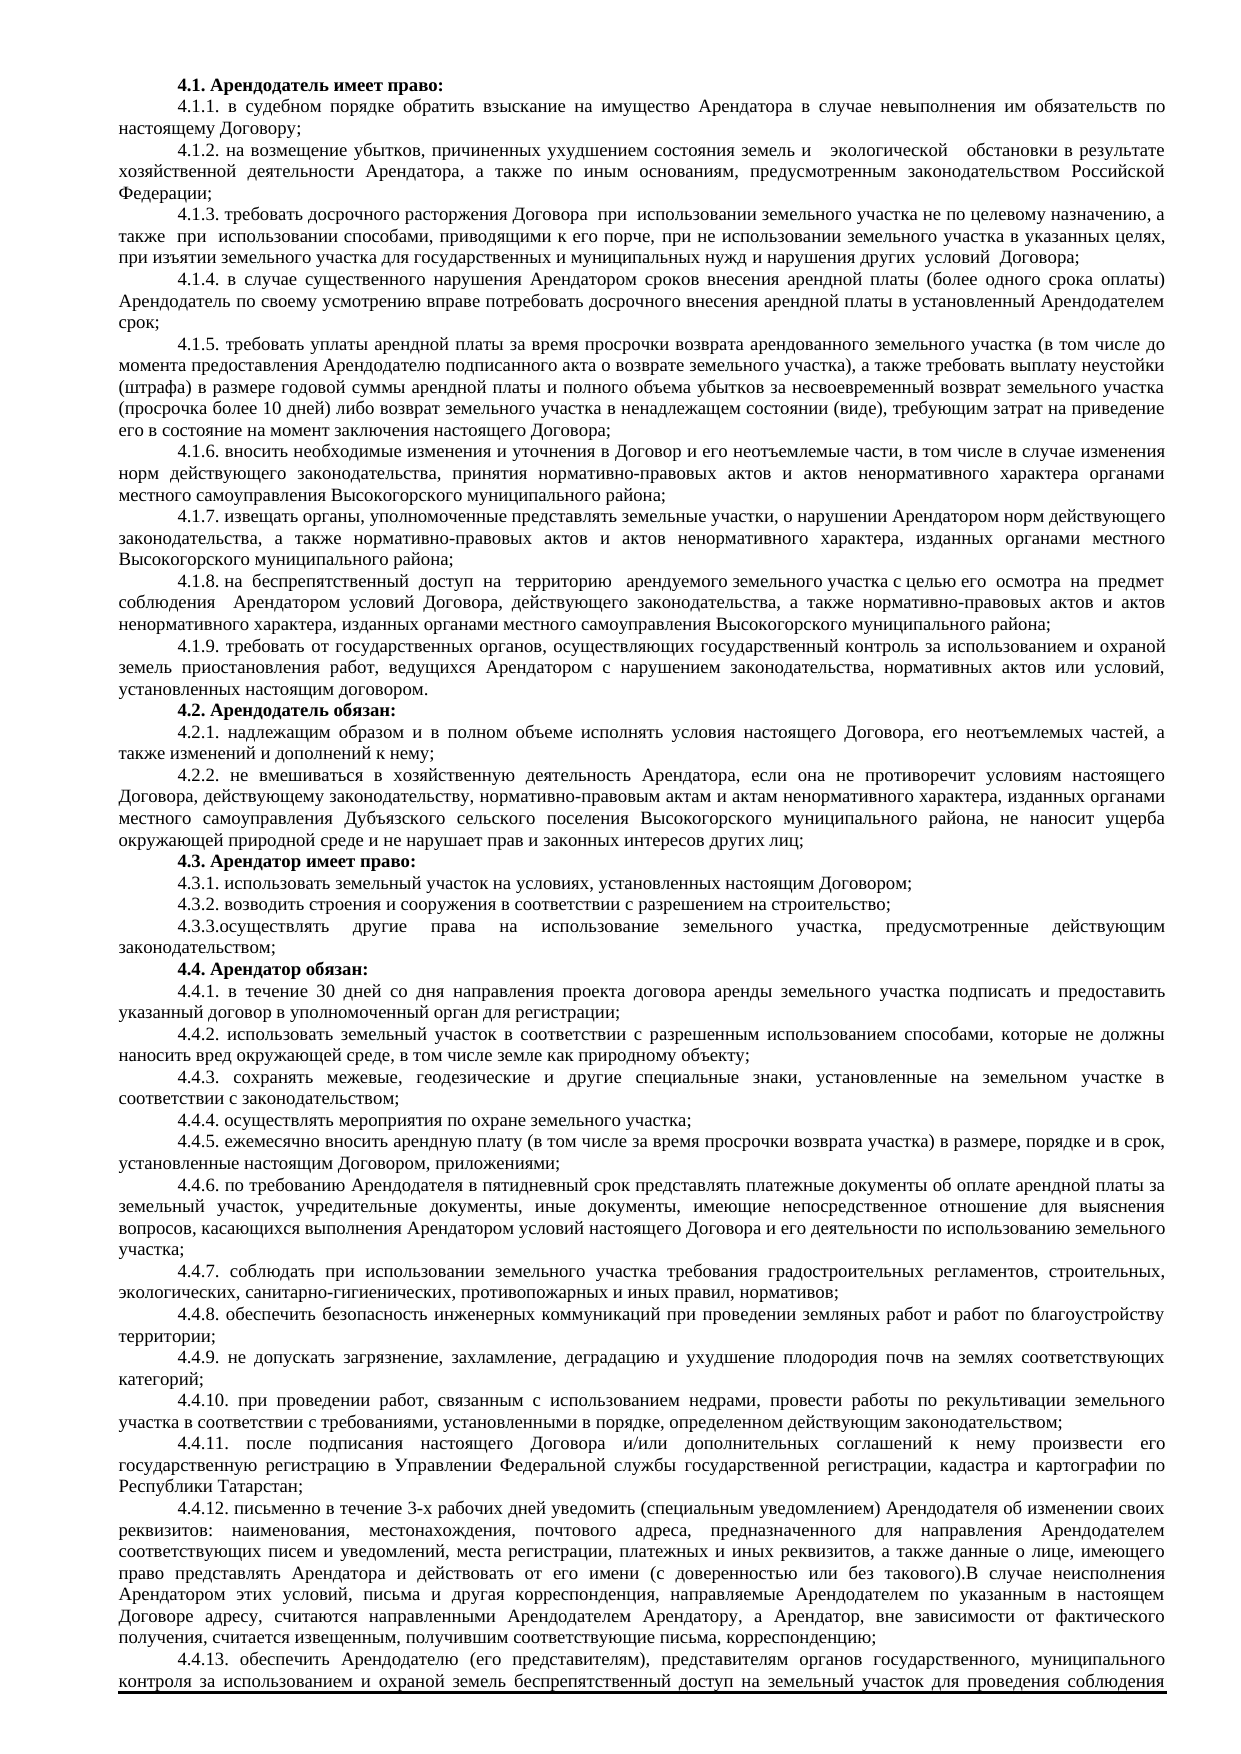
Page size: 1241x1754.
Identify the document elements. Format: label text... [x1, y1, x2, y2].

text 4.3.1. использовать земельный участок на условиях, установленных настоящим Договором; [118, 872, 1167, 893]
text 4.4.11. после подписания настоящего Договора и/или дополнительных соглашений к нему произвести его государственную регистрацию в Управлении Федеральной службы государственной регистрации, кадастра и картографии по Республики Татарстан; [118, 1432, 1167, 1497]
text 4.4.4. осуществлять мероприятия по охране земельного участка; [118, 1109, 1167, 1130]
text 4.4.3. сохранять межевые, геодезические и другие специальные знаки, установленные на земельном участке в соответствии с законодательством; [118, 1066, 1167, 1109]
text 4.4.10. при проведении работ, связанным с использованием недрами, провести работы по рекультивации земельного участка в соответствии с требованиями, установленными в порядке, определенном действующим законодательством; [118, 1389, 1167, 1432]
text 4.4.9. не допускать загрязнение, захламление, деградацию и ухудшение плодородия почв на землях соответствующих категорий; [118, 1346, 1167, 1389]
text 4.4. Арендатор обязан: [118, 958, 1167, 979]
text 4.4.6. по требованию Арендодателя в пятидневный срок представлять платежные документы об оплате арендной платы за земельный участок, учредительные документы, иные документы, имеющие непосредственное отношение для выяснения вопросов, касающихся выполнения Арендатором условий настоящего Договора и его деятельности по использованию земельного участка; [118, 1173, 1167, 1260]
text 4.1.2. на возмещение убытков, причиненных ухудшением состояния земель и экологической обстановки в результате хозяйственной деятельности Арендатора, а также по иным основаниям, предусмотренным законодательством Российской Федерации; [118, 138, 1167, 203]
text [118, 1648, 1167, 1691]
text 4.1.5. требовать уплаты арендной платы за время просрочки возврата арендованного земельного участка (в том числе до момента предоставления Арендодателю подписанного акта о возврате земельного участка), а также требовать выплату неустойки (штрафа) в размере годовой суммы арендной платы и полного объема убытков за несвоевременный возврат земельного участка (просрочка более 10 дней) либо возврат земельного участка в ненадлежащем состоянии (виде), требующим затрат на приведение его в состояние на момент заключения настоящего Договора; [118, 333, 1167, 440]
text 4.1.4. в случае существенного нарушения Арендатором сроков внесения арендной платы (более одного срока оплаты) Арендодатель по своему усмотрению вправе потребовать досрочного внесения арендной платы в установленный Арендодателем срок; [118, 268, 1167, 333]
text 4.4.7. соблюдать при использовании земельного участка требования градостроительных регламентов, строительных, экологических, санитарно-гигиенических, противопожарных и иных правил, нормативов; [118, 1260, 1167, 1303]
text 4.4.5. ежемесячно вносить арендную плату (в том числе за время просрочки возврата участка) в размере, порядке и в срок, установленные настоящим Договором, приложениями; [118, 1130, 1167, 1173]
text 4.4.8. обеспечить безопасность инженерных коммуникаций при проведении земляных работ и работ по благоустройству территории; [118, 1303, 1167, 1346]
text 4.2.2. не вмешиваться в хозяйственную деятельность Арендатора, если она не противоречит условиям настоящего Договора, действующему законодательству, нормативно-правовым актам и актам ненормативного характера, изданных органами местного самоуправления Дубъязского сельского поселения Высокогорского муниципального района, не наносит ущерба окружающей природной среде и не нарушает прав и законных интересов других лиц; [118, 764, 1167, 850]
text 4.2. Арендодатель обязан: [118, 699, 1167, 721]
text 4.1.9. требовать от государственных органов, осуществляющих государственный контроль за использованием и охраной земель приостановления работ, ведущихся Арендатором с нарушением законодательства, нормативных актов или условий, установленных настоящим договором. [118, 634, 1167, 699]
text 4.2.1. надлежащим образом и в полном объеме исполнять условия настоящего Договора, его неотъемлемых частей, а также изменений и дополнений к нему; [118, 721, 1167, 764]
text 4.1.3. требовать досрочного расторжения Договора при использовании земельного участка не по целевому назначению, а также при использовании способами, приводящими к его порче, при не использовании земельного участка в указанных целях, при изъятии земельного участка для государственных и муниципальных нужд и нарушения других условий Договора; [118, 203, 1167, 268]
text 4.1.7. извещать органы, уполномоченные представлять земельные участки, о нарушении Арендатором норм действующего законодательства, а также нормативно-правовых актов и актов ненормативного характера, изданных органами местного Высокогорского муниципального района; [118, 505, 1167, 570]
text 4.4.2. использовать земельный участок в соответствии с разрешенным использованием способами, которые не должны наносить вред окружающей среде, в том числе земле как природному объекту; [118, 1023, 1167, 1066]
text 4.1.6. вносить необходимые изменения и уточнения в Договор и его неотъемлемые части, в том числе в случае изменения норм действующего законодательства, принятия нормативно-правовых актов и актов ненормативного характера органами местного самоуправления Высокогорского муниципального района; [118, 440, 1167, 505]
text 4.1. Арендодатель имеет право: [118, 74, 1167, 95]
text 4.3. Арендатор имеет право: [118, 850, 1167, 872]
text 4.4.12. письменно в течение 3-х рабочих дней уведомить (специальным уведомлением) Арендодателя об изменении своих реквизитов: наименования, местонахождения, почтового адреса, предназначенного для направления Арендодателем соответствующих писем и уведомлений, места регистрации, платежных и иных реквизитов, а также данные о лице, имеющего право представлять Арендатора и действовать от его имени (с доверенностью или без такового).В случае неисполнения Арендатором этих условий, письма и другая корреспонденция, направляемые Арендодателем по указанным в настоящем Договоре адресу, считаются направленными Арендодателем Арендатору, а Арендатор, вне зависимости от фактического получения, считается извещенным, получившим соответствующие письма, корреспонденцию; [118, 1497, 1167, 1648]
text 4.3.2. возводить строения и сооружения в соответствии с разрешением на строительство; [118, 893, 1167, 915]
text 4.3.3.осуществлять другие права на использование земельного участка, предусмотренные действующим законодательством; [118, 915, 1167, 958]
text 4.4.1. в течение 30 дней со дня направления проекта договора аренды земельного участка подписать и предоставить указанный договор в уполномоченный орган для регистрации; [118, 979, 1167, 1023]
text 4.1.1. в судебном порядке обратить взыскание на имущество Арендатора в случае невыполнения им обязательств по настоящему Договору; [118, 95, 1167, 138]
text 4.1.8. на беспрепятственный доступ на территорию арендуемого земельного участка с целью его осмотра на предмет соблюдения Арендатором условий Договора, действующего законодательства, а также нормативно-правовых актов и актов ненормативного характера, изданных органами местного самоуправления Высокогорского муниципального района; [118, 570, 1167, 634]
